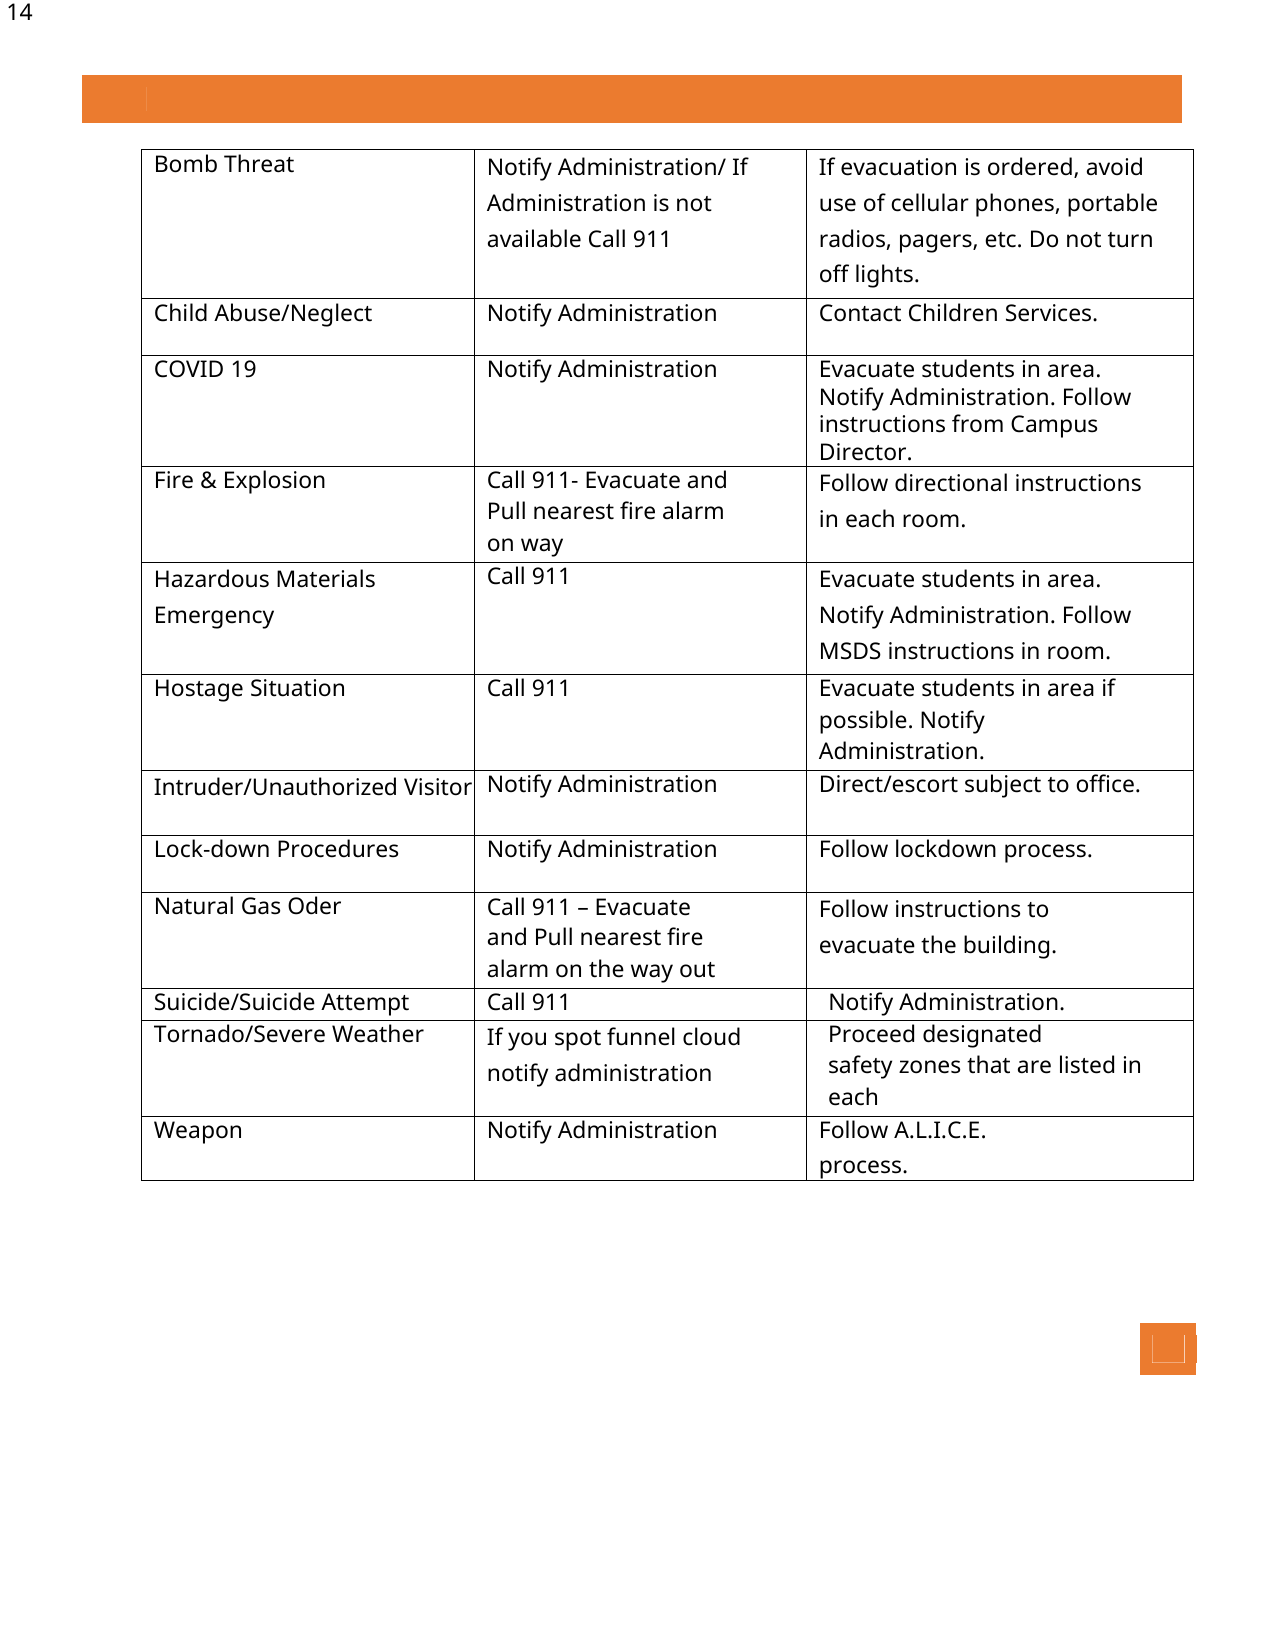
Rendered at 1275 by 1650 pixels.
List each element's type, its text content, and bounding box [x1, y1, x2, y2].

table_cell Notify Administration. [807, 989, 1193, 1020]
table_cell Notify Administration [475, 299, 806, 355]
table_cell Follow instructions to evacuate the building. [807, 893, 1193, 988]
table_cell Hostage Situation [142, 675, 474, 770]
table_cell Call 911 [475, 563, 806, 674]
table_cell Evacuate students in area if possible. Notify Administration. [807, 675, 1193, 770]
table_cell Direct/escort subject to office. [807, 771, 1193, 835]
table_cell Fire & Explosion [142, 467, 474, 562]
table_cell Natural Gas Oder [142, 893, 474, 988]
table_cell Notify Administration [475, 1117, 806, 1180]
table_cell Evacuate students in area. Notify Administration. Follow MSDS instructions in room. [807, 563, 1193, 674]
table_cell Call 911 [475, 989, 806, 1020]
table_cell If you spot funnel cloud notify administration [475, 1021, 806, 1116]
table_cell Child Abuse/Neglect [142, 299, 474, 355]
table_cell Follow directional instructions in each room. [807, 467, 1193, 562]
table_cell Tornado/Severe Weather [142, 1021, 474, 1116]
table_cell Contact Children Services. [807, 299, 1193, 355]
table_cell Call 911- Evacuate and Pull nearest fire alarm on way [475, 467, 806, 562]
table_cell Follow A.L.I.C.E. process. [807, 1117, 1193, 1180]
table_cell COVID 19 [142, 356, 474, 466]
table_header Bomb Threat [142, 150, 474, 298]
table_cell Suicide/Suicide Attempt [142, 989, 474, 1020]
table_cell Notify Administration [475, 356, 806, 466]
table_cell Proceed designated safety zones that are listed in each [807, 1021, 1193, 1116]
table_cell Call 911 [475, 675, 806, 770]
table_cell Follow lockdown process. [807, 836, 1193, 892]
table_cell Weapon [142, 1117, 474, 1180]
table_cell Notify Administration [475, 836, 806, 892]
table_cell Lock-down Procedures [142, 836, 474, 892]
table_cell Call 911 – Evacuate and Pull nearest fire alarm on the way out [475, 893, 806, 988]
table_cell Intruder/Unauthorized Visitor [142, 771, 474, 835]
table_cell Evacuate students in area. Notify Administration. Follow instructions from Campus Director. [807, 356, 1193, 466]
table_header Notify Administration/ If Administration is not available Call 911 [475, 150, 806, 298]
table_cell Notify Administration [475, 771, 806, 835]
table_header If evacuation is ordered, avoid use of cellular phones, portable radios, pagers, etc. Do not turn off lights. [807, 150, 1193, 298]
table_cell Hazardous Materials Emergency [142, 563, 474, 674]
